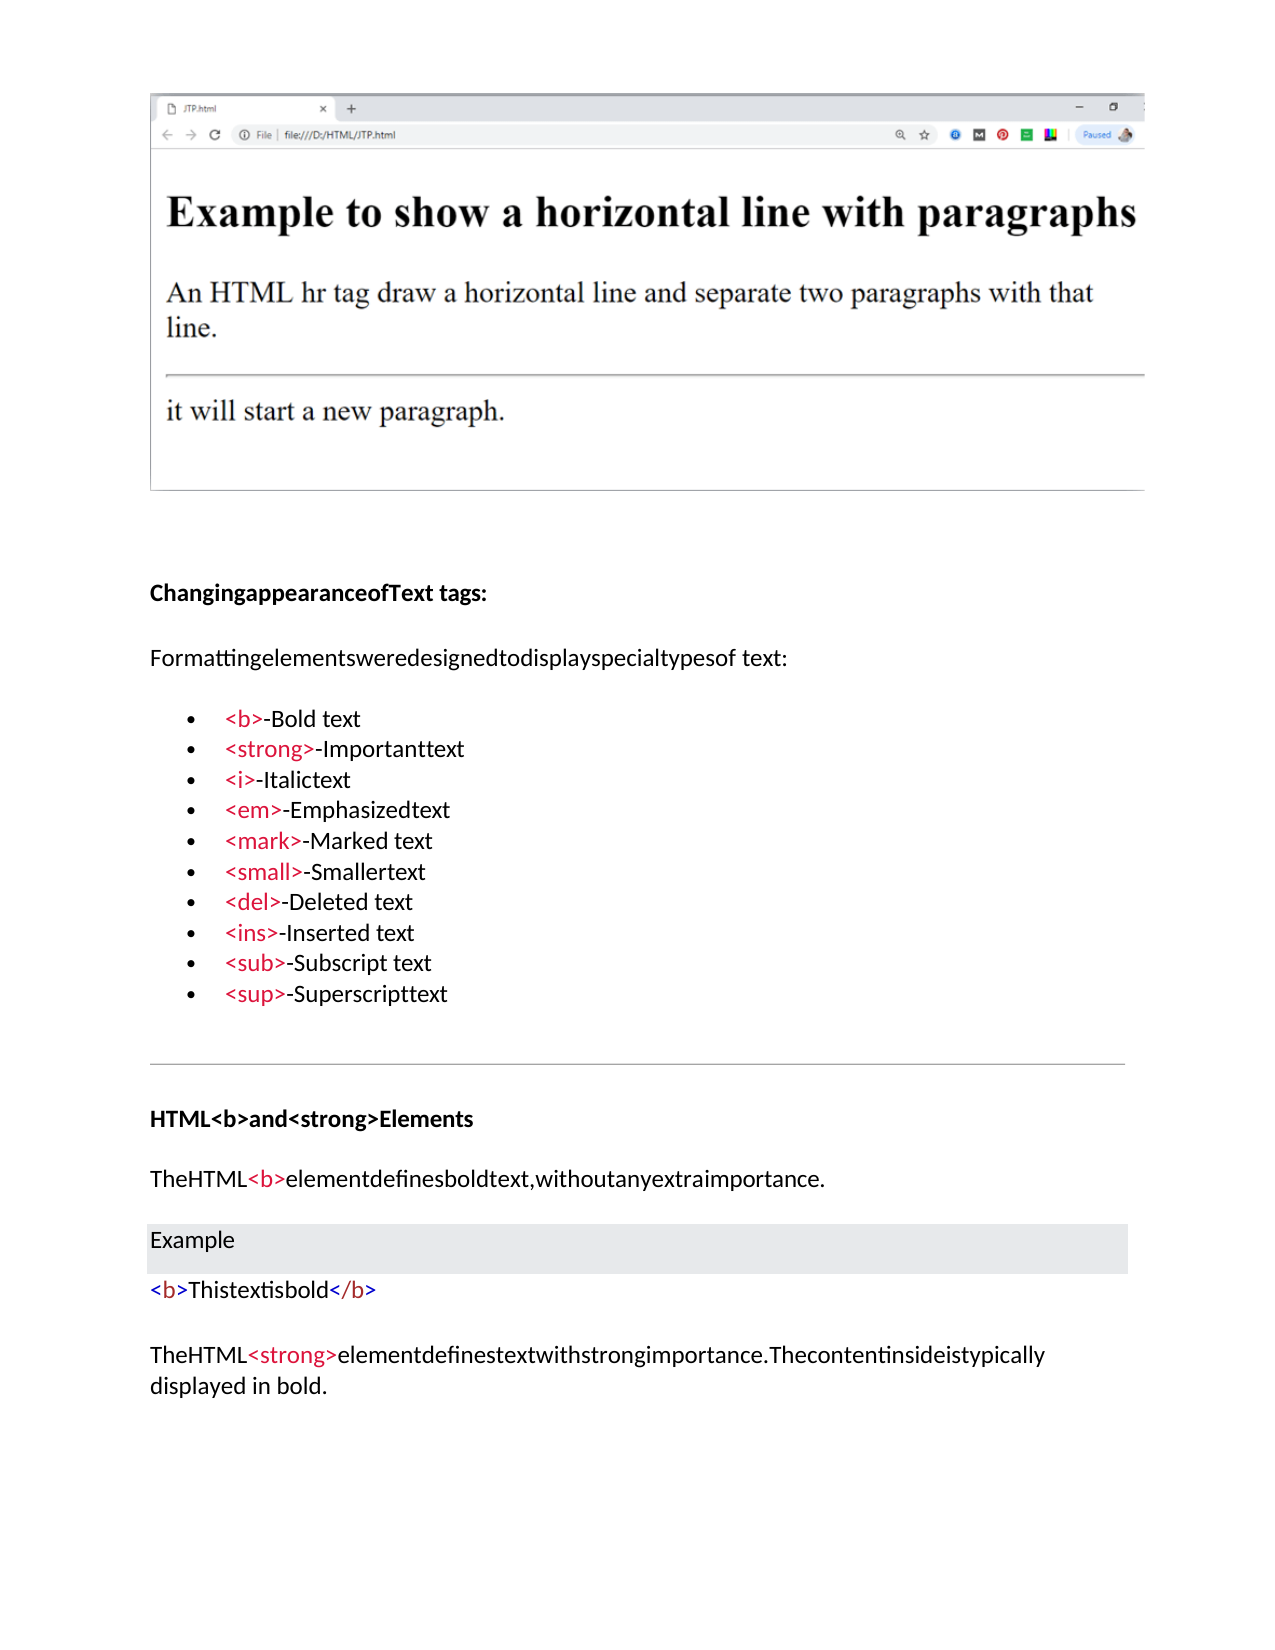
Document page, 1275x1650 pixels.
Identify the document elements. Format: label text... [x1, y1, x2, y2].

list <i>-Italictext [187, 764, 1256, 794]
subtitle HTML<b>and<strong>Elements [150, 1103, 1256, 1133]
text TheHTML<b>elementdefinesboldtext,withoutanyextraimportance. [150, 1163, 1256, 1194]
text ChangingappearanceofText tags: [150, 577, 1256, 608]
list <b>-Bold text [187, 703, 1256, 733]
list <strong>-Importanttext [187, 733, 1256, 764]
list <sup>-Superscripttext [187, 978, 1256, 1008]
list <ins>-Inserted text [187, 917, 1256, 947]
text Formattingelementsweredesignedtodisplayspecialtypesof text: [150, 642, 1256, 673]
list <sub>-Subscript text [187, 947, 1256, 978]
text TheHTML<strong>elementdefinestextwithstrongimportance.Thecontentinsideistypically displayed in bold. [150, 1339, 1125, 1401]
list <mark>-Marked text [187, 825, 1256, 856]
list <small>-Smallertext [187, 856, 1256, 886]
list <em>-Emphasizedtext [187, 794, 1256, 825]
picture [150, 93, 1145, 491]
list <del>-Deleted text [187, 886, 1256, 917]
text <b>Thistextisbold</b> [150, 1221, 1256, 1305]
